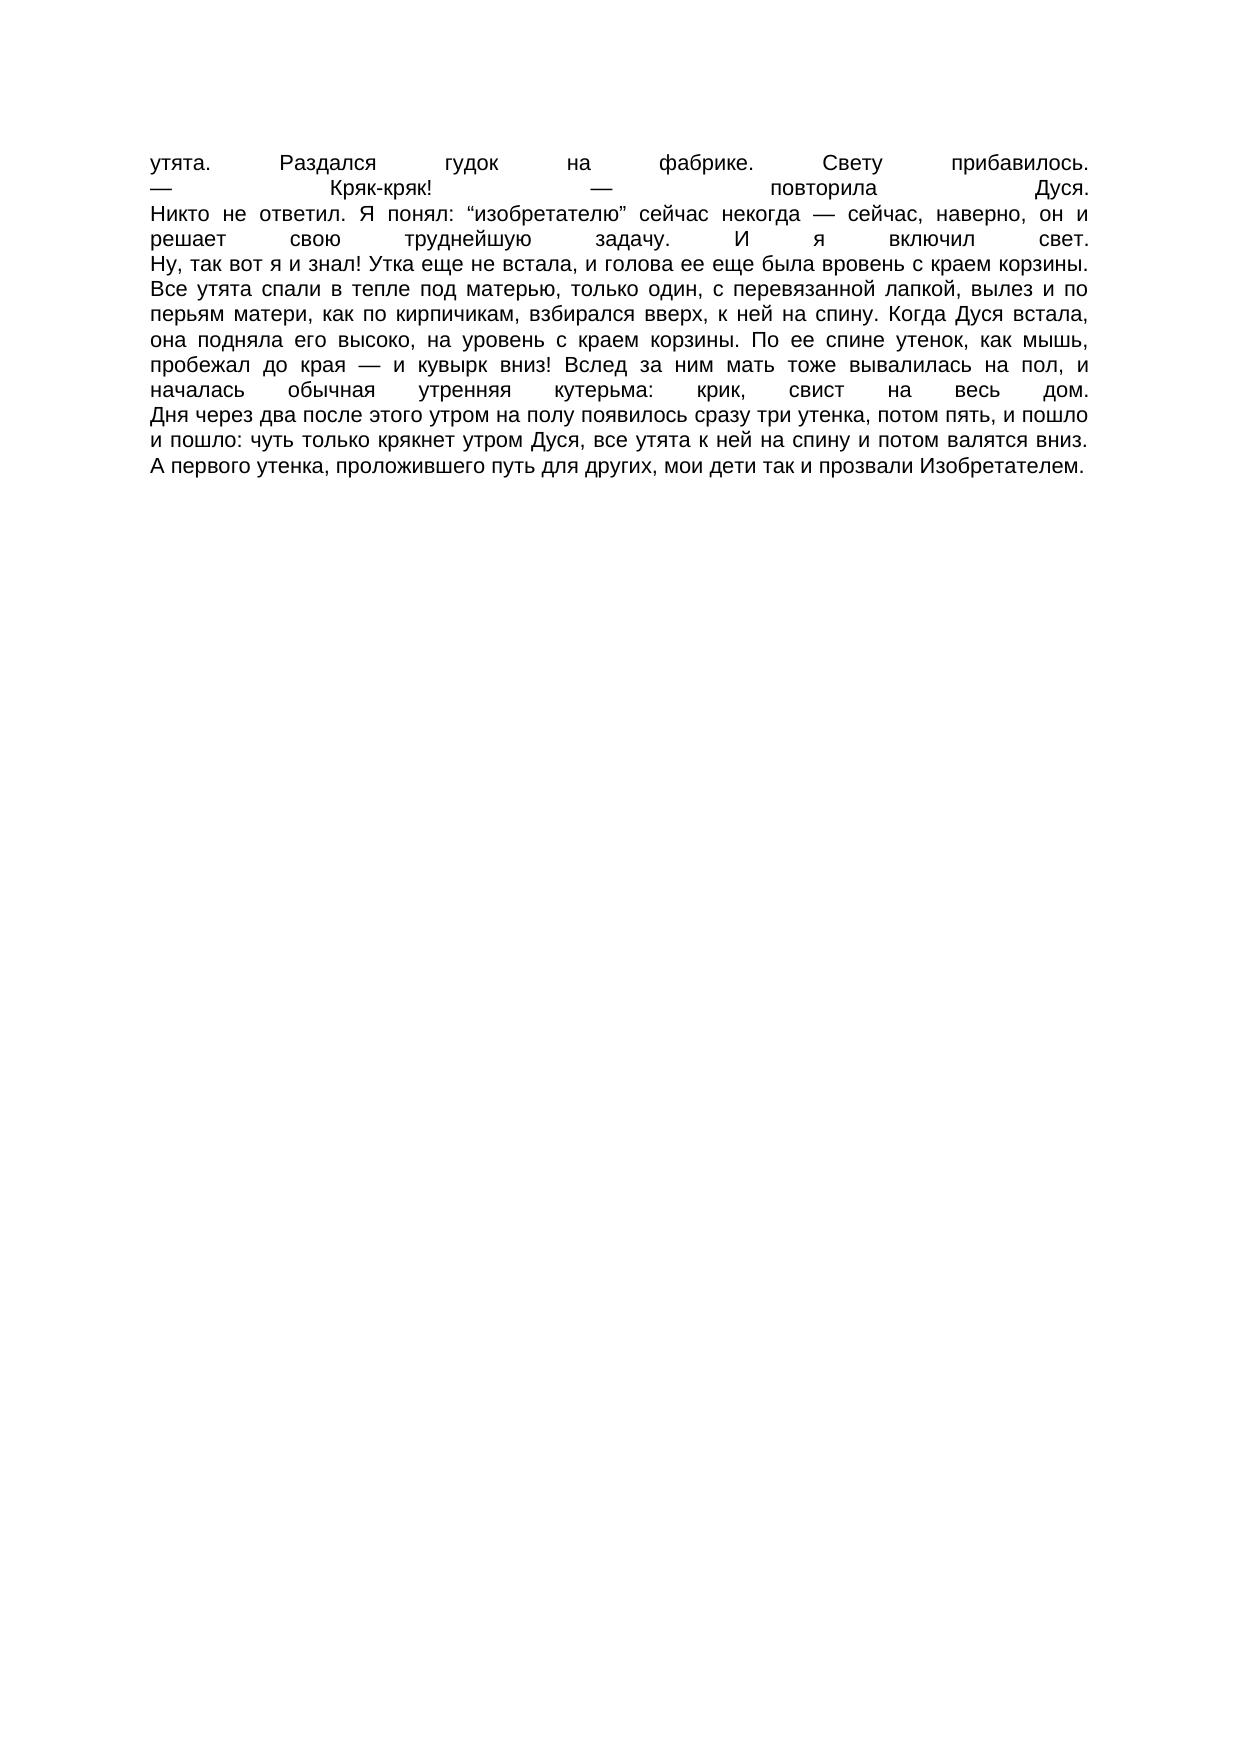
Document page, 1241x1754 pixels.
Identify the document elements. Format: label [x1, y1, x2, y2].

text [150, 150, 1090, 478]
